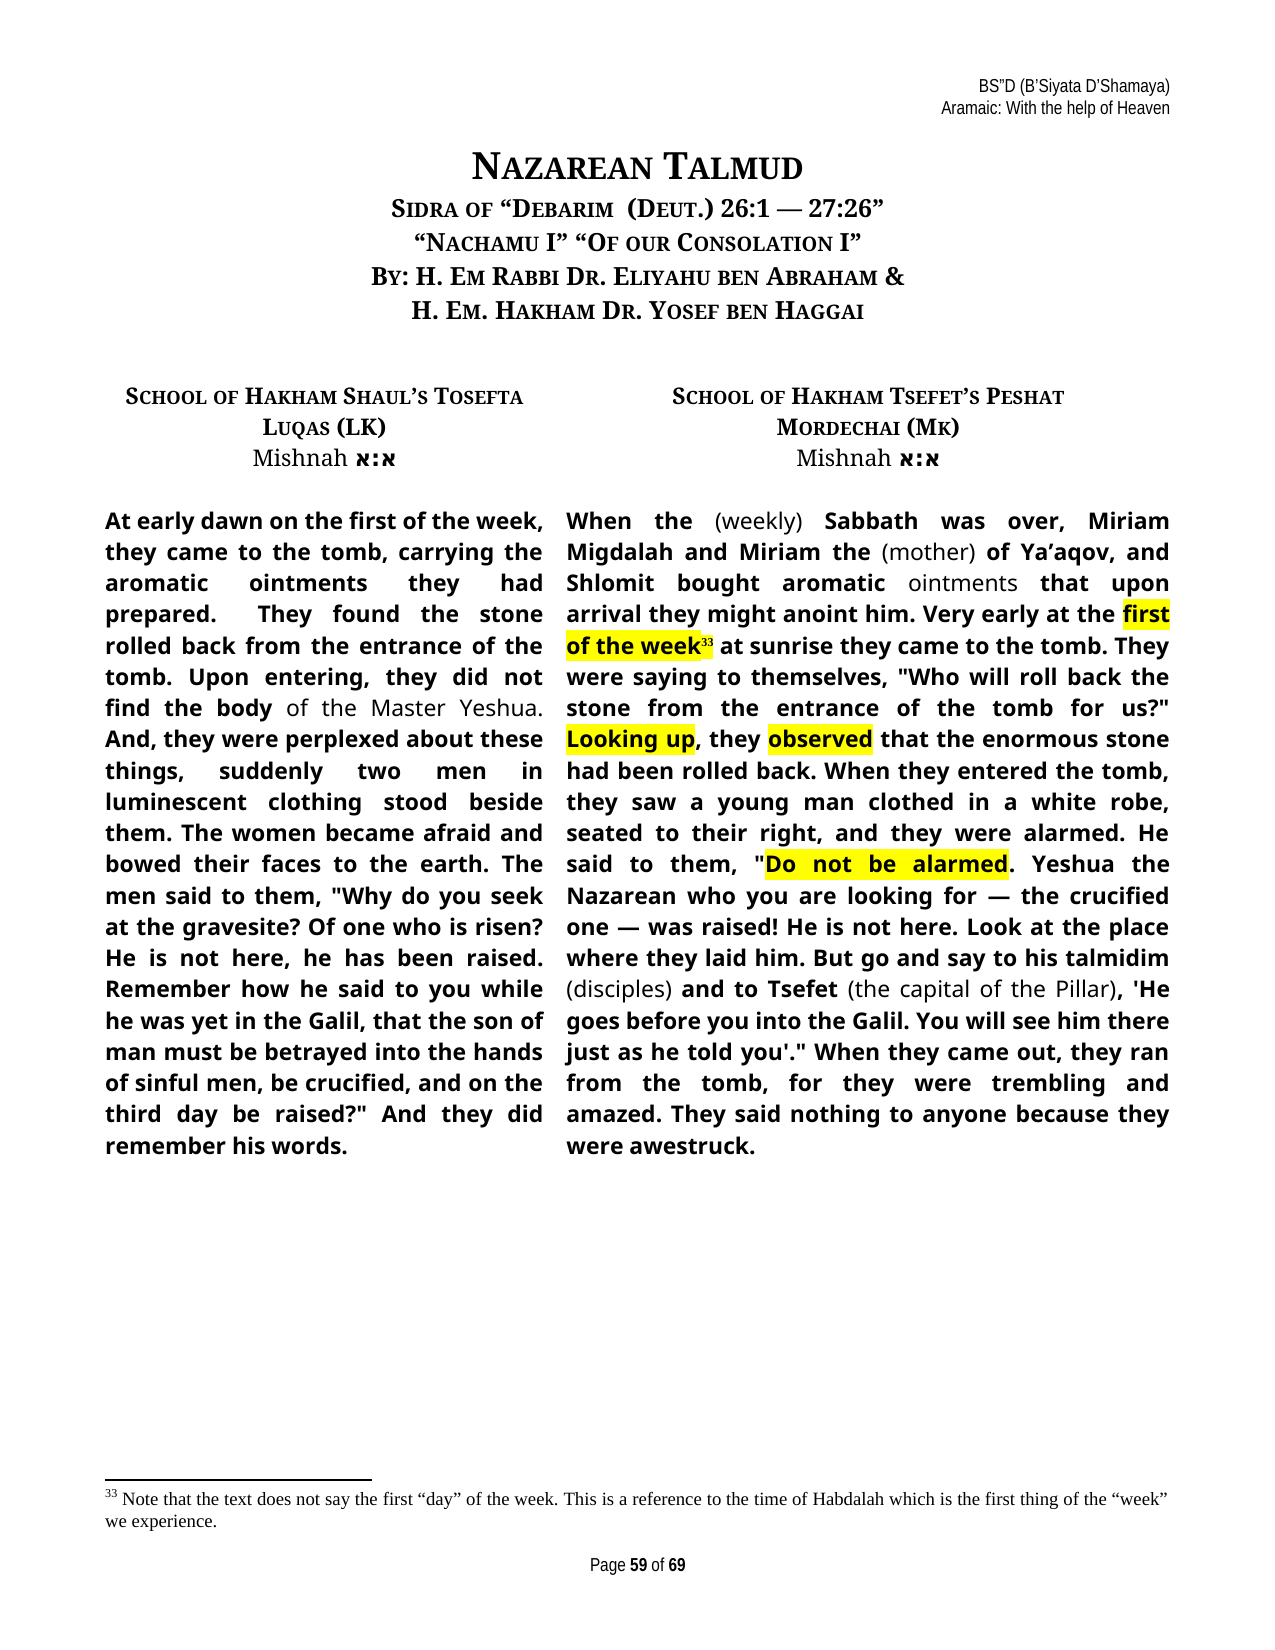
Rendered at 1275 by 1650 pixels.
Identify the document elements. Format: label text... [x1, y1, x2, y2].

text By: H. Em Rabbi Dr. Eliyahu ben Abraham & [105, 259, 1170, 293]
text Nazarean Talmud [105, 140, 1170, 191]
text H. Em. Hakham Dr. Yosef ben Haggai [105, 293, 1170, 327]
table_cell At early dawn on the first of the week, they came to the tomb, carrying the aromatic ointments they had prepared. They found the stone rolled back from the entrance of the tomb. Upon entering, they did not find the body of the Master Yeshua. And, they were perplexed about these things, suddenly two men in luminescent clothing stood beside them. The women became afraid and bowed their faces to the earth. The men said to them, "Why do you seek at the gravesite? Of one who is risen? He is not here, he has been raised. Remember how he said to you while he was yet in the Galil, that the son of man must be betrayed into the hands of sinful men, be crucified, and on the third day be raised?" And they did remember his words. [94, 505, 555, 1192]
text “Nachamu I” “Of our Consolation I” [105, 225, 1170, 259]
table_cell When the (weekly) Sabbath was over, Miriam Migdalah and Miriam the (mother) of Ya’aqov, and Shlomit bought aromatic ointments that upon arrival they might anoint him. Very early at the first of the week at sunrise they came to the tomb. They were saying to themselves, "Who will roll back the stone from the entrance of the tomb for us?" Looking up, they observed that the enormous stone had been rolled back. When they entered the tomb, they saw a young man clothed in a white robe, seated to their right, and they were alarmed. He said to them, "Do not be alarmed. Yeshua the Nazarean who you are looking for — the crucified one — was raised! He is not here. Look at the place where they laid him. But go and say to his talmidim (disciples) and to Tsefet (the capital of the Pillar), 'He goes before you into the Galil. You will see him there just as he told you'." When they came out, they ran from the tomb, for they were trembling and amazed. They said nothing to anyone because they were awestruck. [555, 505, 1181, 1192]
text Sidra of “Debarim (Deut.) 26:1 — 27:26” [105, 191, 1170, 225]
table_header School of Hakham Shaul’s Tosefta Luqas (LK) Mishnah א:א [94, 380, 555, 505]
table_header School of Hakham Tsefet’s Peshat Mordechai (Mk) Mishnah א:א [555, 380, 1181, 505]
